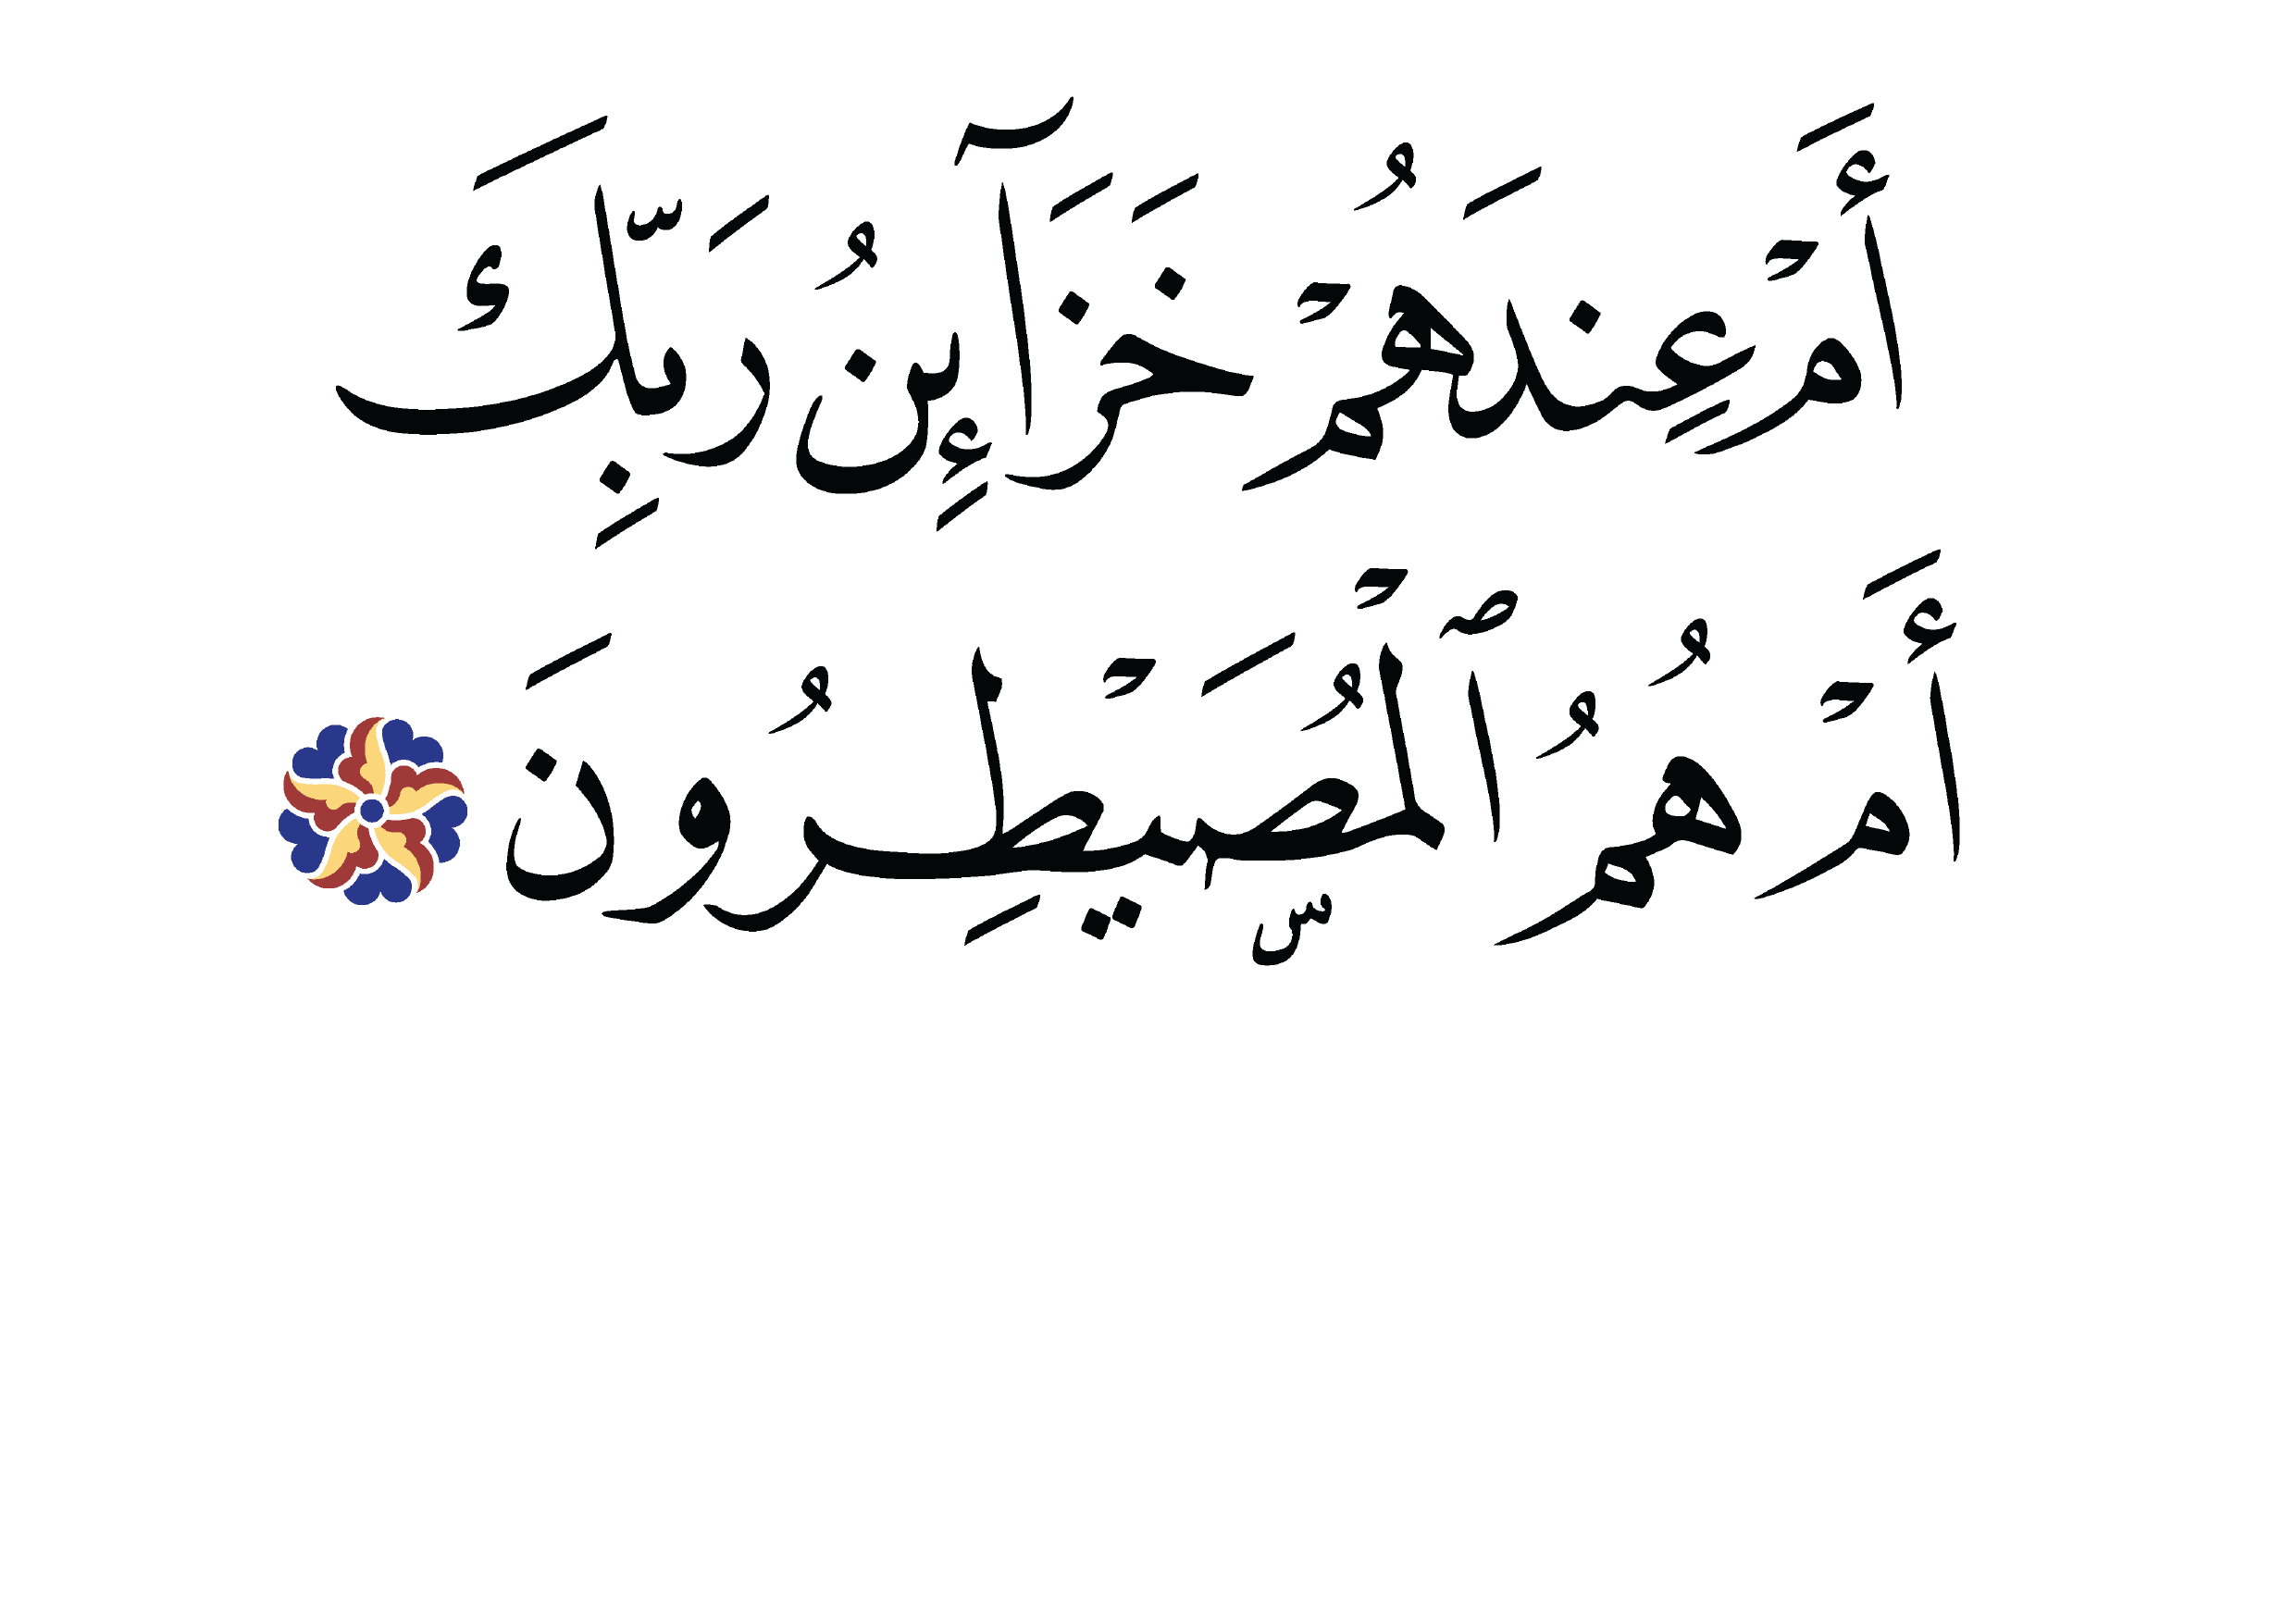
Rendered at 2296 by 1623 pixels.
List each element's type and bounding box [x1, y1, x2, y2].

picture [57, 57, 2179, 1030]
